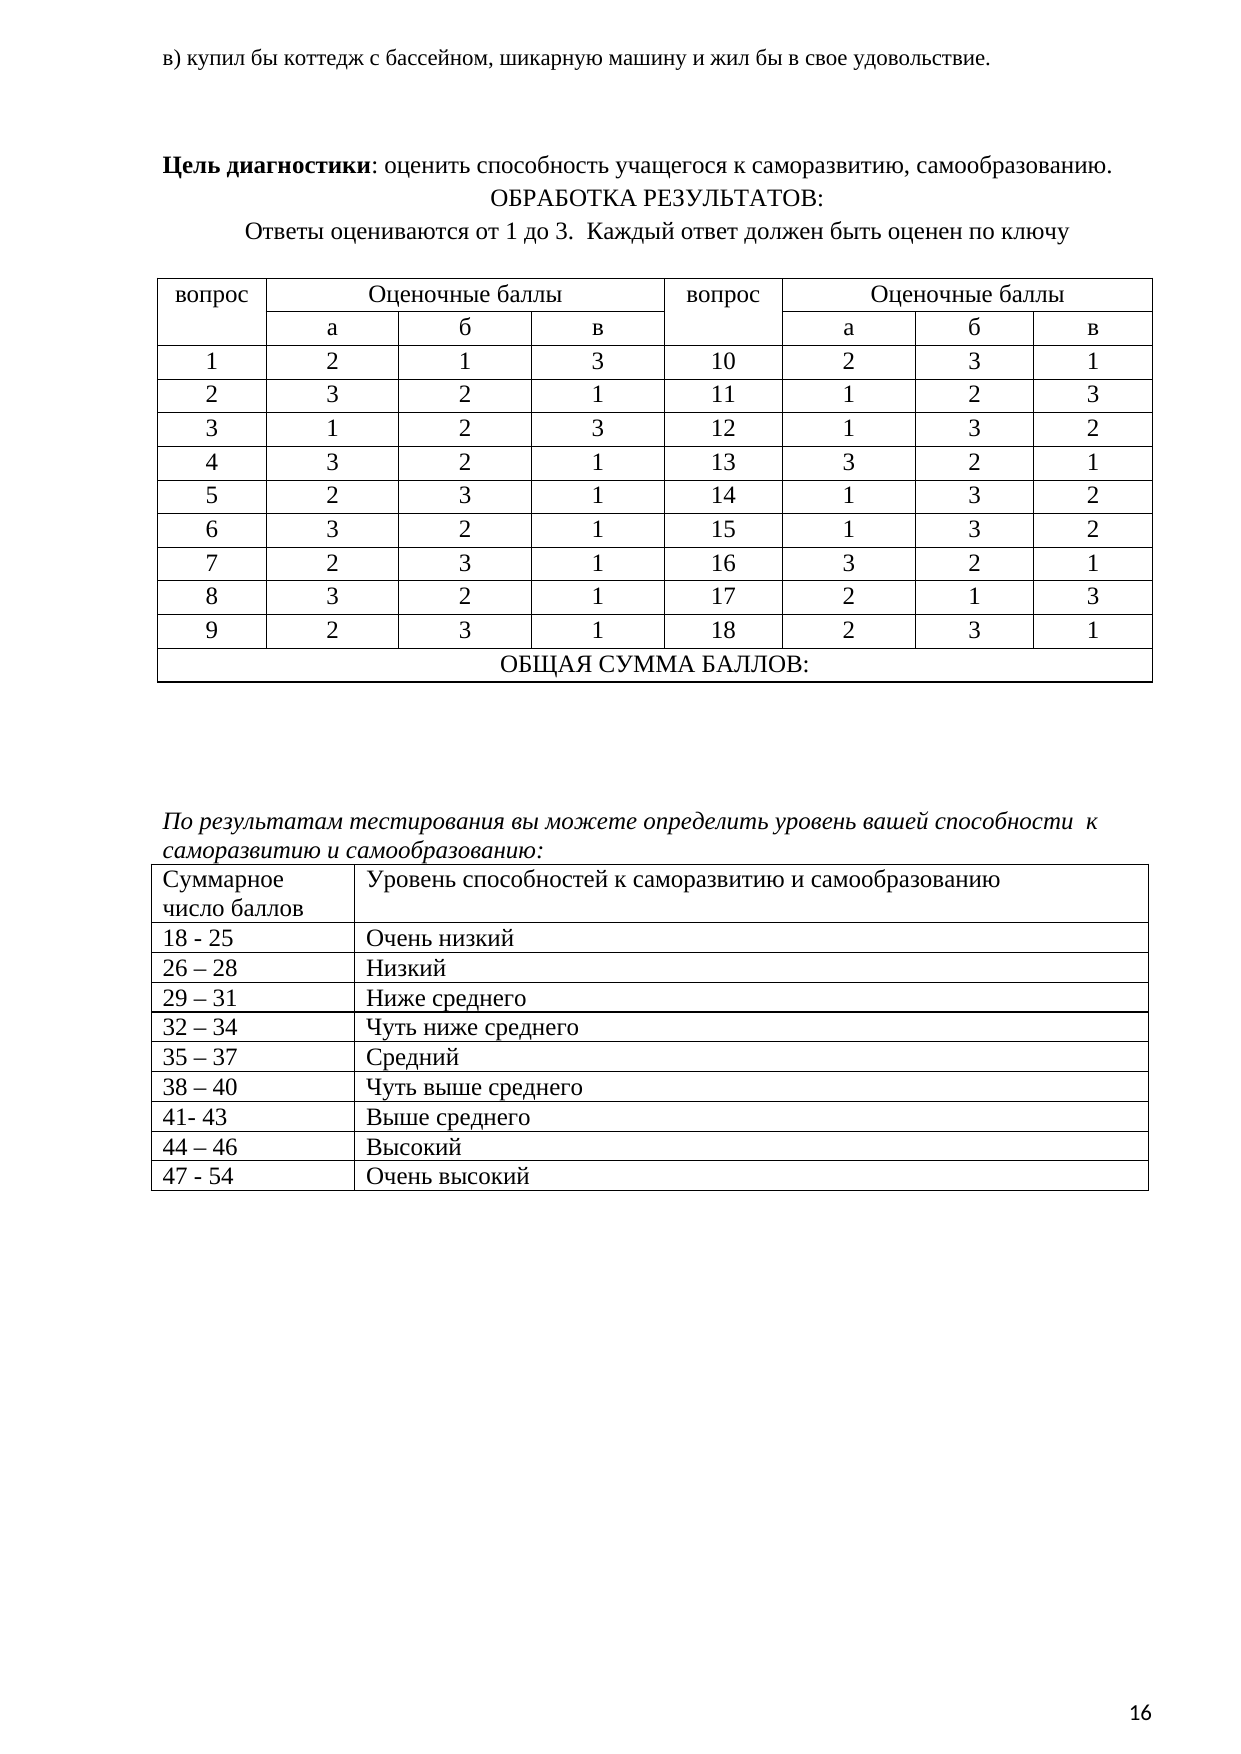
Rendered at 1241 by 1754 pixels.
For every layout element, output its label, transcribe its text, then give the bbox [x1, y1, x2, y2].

text в) купил бы коттедж с бассейном, шикарную машину и жил бы в свое удовольствие. [162, 44, 1152, 71]
text Ответы оцениваются от 1 до 3. Каждый ответ должен быть оценен по ключу [162, 216, 1152, 244]
table_cell 2 [267, 481, 398, 513]
table_cell ОБЩАЯ СУММА БАЛЛОВ: [158, 649, 1152, 681]
table_cell 38 – 40 [152, 1072, 354, 1101]
table_cell 1 [267, 413, 398, 446]
table_cell 18 - 25 [152, 923, 354, 952]
table_cell 1 [399, 346, 531, 378]
table_cell 1 [532, 514, 664, 547]
table_cell 1 [783, 413, 915, 446]
table_cell 3 [399, 481, 531, 513]
table_cell 2 [399, 581, 531, 614]
table_header Оценочные баллы [783, 279, 1152, 311]
text ОБРАБОТКА РЕЗУЛЬТАТОВ: [162, 183, 1152, 212]
table_header вопрос [158, 279, 266, 345]
table_cell 5 [158, 481, 266, 513]
table_cell 18 [665, 615, 782, 648]
table_cell 3 [916, 481, 1033, 513]
table_cell 3 [532, 413, 664, 446]
table_cell а [783, 312, 915, 345]
table_cell 2 [399, 380, 531, 412]
table_cell 3 [1034, 380, 1152, 412]
table_cell 2 [916, 447, 1033, 479]
table_cell 2 [399, 413, 531, 446]
table_header Оценочные баллы [267, 279, 664, 311]
table_cell 2 [916, 548, 1033, 580]
table_cell 2 [1034, 514, 1152, 547]
table_cell 3 [783, 548, 915, 580]
table_cell 2 [267, 615, 398, 648]
table_cell Очень высокий [355, 1161, 1148, 1190]
table_cell в [532, 312, 664, 345]
table_cell б [916, 312, 1033, 345]
table_cell 1 [532, 548, 664, 580]
table_cell 1 [532, 380, 664, 412]
table_cell 15 [665, 514, 782, 547]
table_cell 14 [665, 481, 782, 513]
table_cell 1 [532, 481, 664, 513]
table_header Уровень способностей к саморазвитию и самообразованию [355, 865, 1148, 922]
table_cell 1 [1034, 346, 1152, 378]
table_header вопрос [665, 279, 782, 345]
table_cell 2 [399, 447, 531, 479]
table_cell 2 [1034, 481, 1152, 513]
table_cell 4 [158, 447, 266, 479]
table_cell 3 [532, 346, 664, 378]
table_cell 12 [665, 413, 782, 446]
table_cell Выше среднего [355, 1102, 1148, 1131]
table_cell 2 [399, 514, 531, 547]
table_cell 2 [783, 581, 915, 614]
table_cell в [1034, 312, 1152, 345]
table_cell 3 [267, 447, 398, 479]
text Цель диагностики: оценить способность учащегося к саморазвитию, самообразованию. [162, 150, 1152, 178]
table_cell 6 [158, 514, 266, 547]
table_cell Высокий [355, 1132, 1148, 1160]
table_cell 26 – 28 [152, 953, 354, 982]
table_cell 3 [783, 447, 915, 479]
table_cell Низкий [355, 953, 1148, 982]
table_cell 3 [158, 413, 266, 446]
table_cell 3 [399, 615, 531, 648]
table_cell 16 [665, 548, 782, 580]
table_cell 1 [783, 514, 915, 547]
table_cell 1 [783, 481, 915, 513]
table_cell Чуть ниже среднего [355, 1013, 1148, 1041]
table_cell 1 [1034, 447, 1152, 479]
table_cell 1 [158, 346, 266, 378]
table_cell 29 – 31 [152, 983, 354, 1011]
table_cell Средний [355, 1042, 1148, 1071]
table_cell 2 [267, 548, 398, 580]
table_cell 32 – 34 [152, 1013, 354, 1041]
table_cell 2 [783, 346, 915, 378]
table_cell 1 [532, 581, 664, 614]
table_cell 1 [916, 581, 1033, 614]
table_cell 13 [665, 447, 782, 479]
table_cell Чуть выше среднего [355, 1072, 1148, 1101]
table_cell а [267, 312, 398, 345]
table_cell 2 [1034, 413, 1152, 446]
table_cell 1 [1034, 615, 1152, 648]
table_cell 1 [1034, 548, 1152, 580]
table_cell 3 [267, 380, 398, 412]
text По результатам тестирования вы можете определить уровень вашей способности к саморазвитию и самообразованию: [162, 806, 1152, 863]
table_cell 1 [532, 615, 664, 648]
table_header Суммарное число баллов [152, 865, 354, 922]
table_cell Очень низкий [355, 923, 1148, 952]
table_cell 17 [665, 581, 782, 614]
table_cell 2 [267, 346, 398, 378]
table_cell 3 [916, 413, 1033, 446]
table_cell б [399, 312, 531, 345]
table_cell 3 [267, 581, 398, 614]
table_cell 2 [916, 380, 1033, 412]
table_cell 3 [916, 615, 1033, 648]
table_cell 35 – 37 [152, 1042, 354, 1071]
table_cell 8 [158, 581, 266, 614]
table_cell 7 [158, 548, 266, 580]
table_cell 3 [1034, 581, 1152, 614]
table_cell 2 [783, 615, 915, 648]
table_cell 44 – 46 [152, 1132, 354, 1160]
table_cell 3 [916, 346, 1033, 378]
table_cell 3 [916, 514, 1033, 547]
table_cell 11 [665, 380, 782, 412]
table_cell 3 [399, 548, 531, 580]
table_cell 9 [158, 615, 266, 648]
table_cell 2 [158, 380, 266, 412]
table_cell 47 - 54 [152, 1161, 354, 1190]
table_cell 1 [532, 447, 664, 479]
table_cell 3 [267, 514, 398, 547]
table_cell 10 [665, 346, 782, 378]
table_cell 1 [783, 380, 915, 412]
table_cell 41- 43 [152, 1102, 354, 1131]
table_cell Ниже среднего [355, 983, 1148, 1011]
